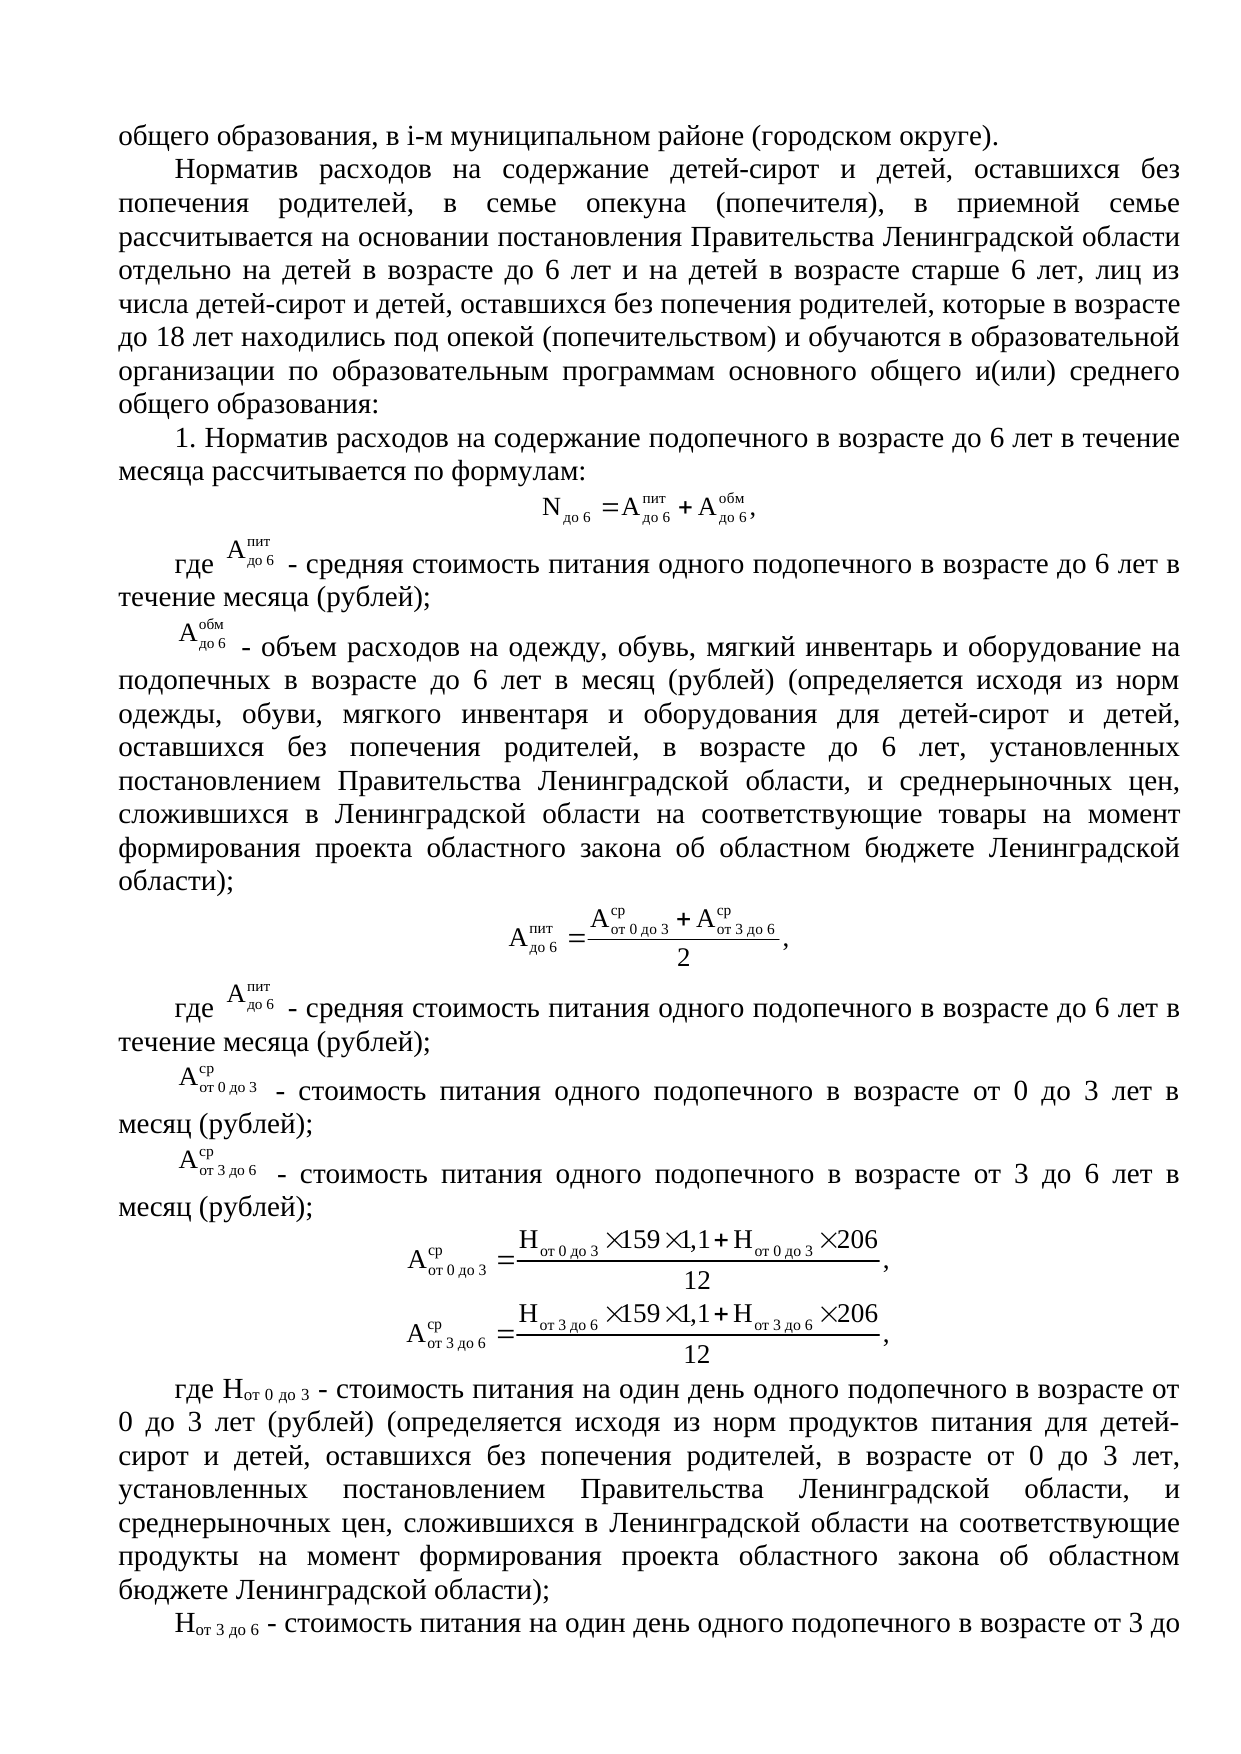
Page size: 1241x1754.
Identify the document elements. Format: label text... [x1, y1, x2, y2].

text где - средняя стоимость питания одного подопечного в возрасте до 6 лет в течение месяца (рублей); [118, 530, 1181, 613]
text Норматив расходов на содержание детей-сирот и детей, оставшихся без попечения родителей, в семье опекуна (попечителя), в приемной семье рассчитывается на основании постановления Правительства Ленинградской области отдельно на детей в возрасте до 6 лет и на детей в возрасте старше 6 лет, лиц из числа детей-сирот и детей, оставшихся без попечения родителей, которые в возрасте до 18 лет находились под опекой (попечительством) и обучаются в образовательной организации по образовательным программам основного общего и(или) среднего общего образования: [118, 152, 1181, 420]
text где - средняя стоимость питания одного подопечного в возрасте до 6 лет в течение месяца (рублей); [118, 974, 1181, 1057]
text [118, 118, 1181, 152]
text - стоимость питания одного подопечного в возрасте от 0 до 3 лет в месяц (рублей); [118, 1057, 1181, 1140]
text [118, 1606, 1181, 1639]
text где Нот 0 до 3 - стоимость питания на один день одного подопечного в возрасте от 0 до 3 лет (рублей) (определяется исходя из норм продуктов питания для детей-сирот и детей, оставшихся без попечения родителей, в возрасте от 0 до 3 лет, установленных постановлением Правительства Ленинградской области, и среднерыночных цен, сложившихся в Ленинградской области на соответствующие продукты на момент формирования проекта областного закона об областном бюджете Ленинградской области); [118, 1371, 1181, 1606]
text - объем расходов на одежду, обувь, мягкий инвентарь и оборудование на подопечных в возрасте до 6 лет в месяц (рублей) (определяется исходя из норм одежды, обуви, мягкого инвентаря и оборудования для детей-сирот и детей, оставшихся без попечения родителей, в возрасте до 6 лет, установленных постановлением Правительства Ленинградской области, и среднерыночных цен, сложившихся в Ленинградской области на соответствующие товары на момент формирования проекта областного закона об областном бюджете Ленинградской области); [118, 613, 1181, 897]
text 1. Норматив расходов на содержание подопечного в возрасте до 6 лет в течение месяца рассчитывается по формулам: [118, 420, 1181, 487]
text - стоимость питания одного подопечного в возрасте от 3 до 6 лет в месяц (рублей); [118, 1140, 1181, 1223]
